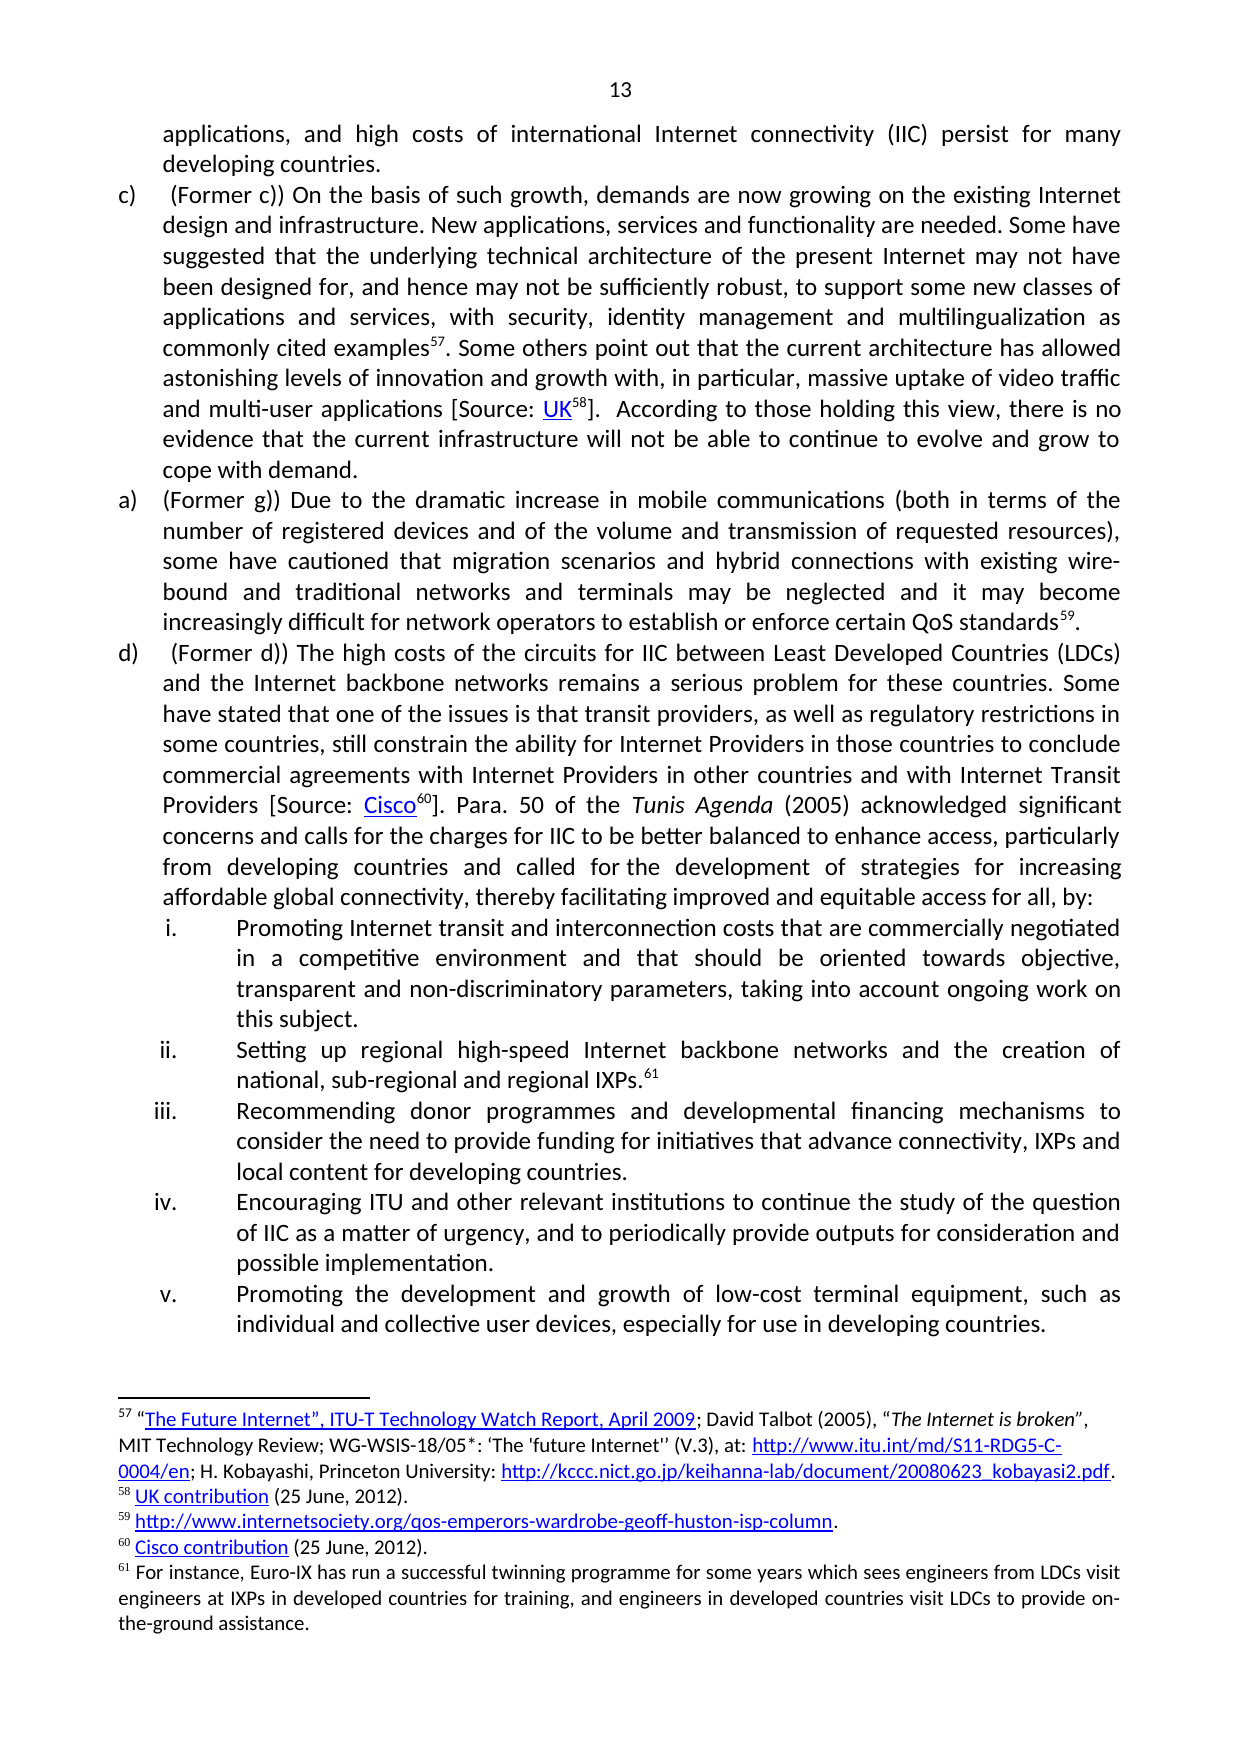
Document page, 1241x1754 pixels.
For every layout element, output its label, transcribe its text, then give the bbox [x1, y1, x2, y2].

list Recommending donor programmes and developmental financing mechanisms to consider the need to provide funding for initiatives that advance connectivity, IXPs and local content for developing countries. [177, 1095, 1122, 1186]
list Promoting the development and growth of low-cost terminal equipment, such as individual and collective user devices, especially for use in developing countries. [177, 1278, 1122, 1339]
list Encouraging ITU and other relevant institutions to continue the study of the question of IIC as a matter of urgency, and to periodically provide outputs for consideration and possible implementation. [177, 1186, 1122, 1278]
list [118, 118, 1122, 179]
list Promoting Internet transit and interconnection costs that are commercially negotiated in a competitive environment and that should be oriented towards objective, transparent and non-discriminatory parameters, taking into account ongoing work on this subject. [177, 912, 1122, 1034]
list (Former c)) On the basis of such growth, demands are now growing on the existing Internet design and infrastructure. New applications, services and functionality are needed. Some have suggested that the underlying technical architecture of the present Internet may not have been designed for, and hence may not be sufficiently robust, to support some new classes of applications and services, with security, identity management and multilingualization as commonly cited examples. Some others point out that the current architecture has allowed astonishing levels of innovation and growth with, in particular, massive uptake of video traffic and multi-user applications [Source: UK]. According to those holding this view, there is no evidence that the current infrastructure will not be able to continue to evolve and grow to cope with demand. [118, 179, 1122, 484]
list Setting up regional high-speed Internet backbone networks and the creation of national, sub-regional and regional IXPs. [177, 1034, 1122, 1095]
list (Former d)) The high costs of the circuits for IIC between Least Developed Countries (LDCs) and the Internet backbone networks remains a serious problem for these countries. Some have stated that one of the issues is that transit providers, as well as regulatory restrictions in some countries, still constrain the ability for Internet Providers in those countries to conclude commercial agreements with Internet Providers in other countries and with Internet Transit Providers [Source: Cisco]. Para. 50 of the Tunis Agenda (2005) acknowledged significant concerns and calls for the charges for IIC to be better balanced to enhance access, particularly from developing countries and called for the development of strategies for increasing affordable global connectivity, thereby facilitating improved and equitable access for all, by: [118, 637, 1122, 912]
list (Former g)) Due to the dramatic increase in mobile communications (both in terms of the number of registered devices and of the volume and transmission of requested resources), some have cautioned that migration scenarios and hybrid connections with existing wire-bound and traditional networks and terminals may be neglected and it may become increasingly difficult for network operators to establish or enforce certain QoS standards. [118, 484, 1122, 637]
